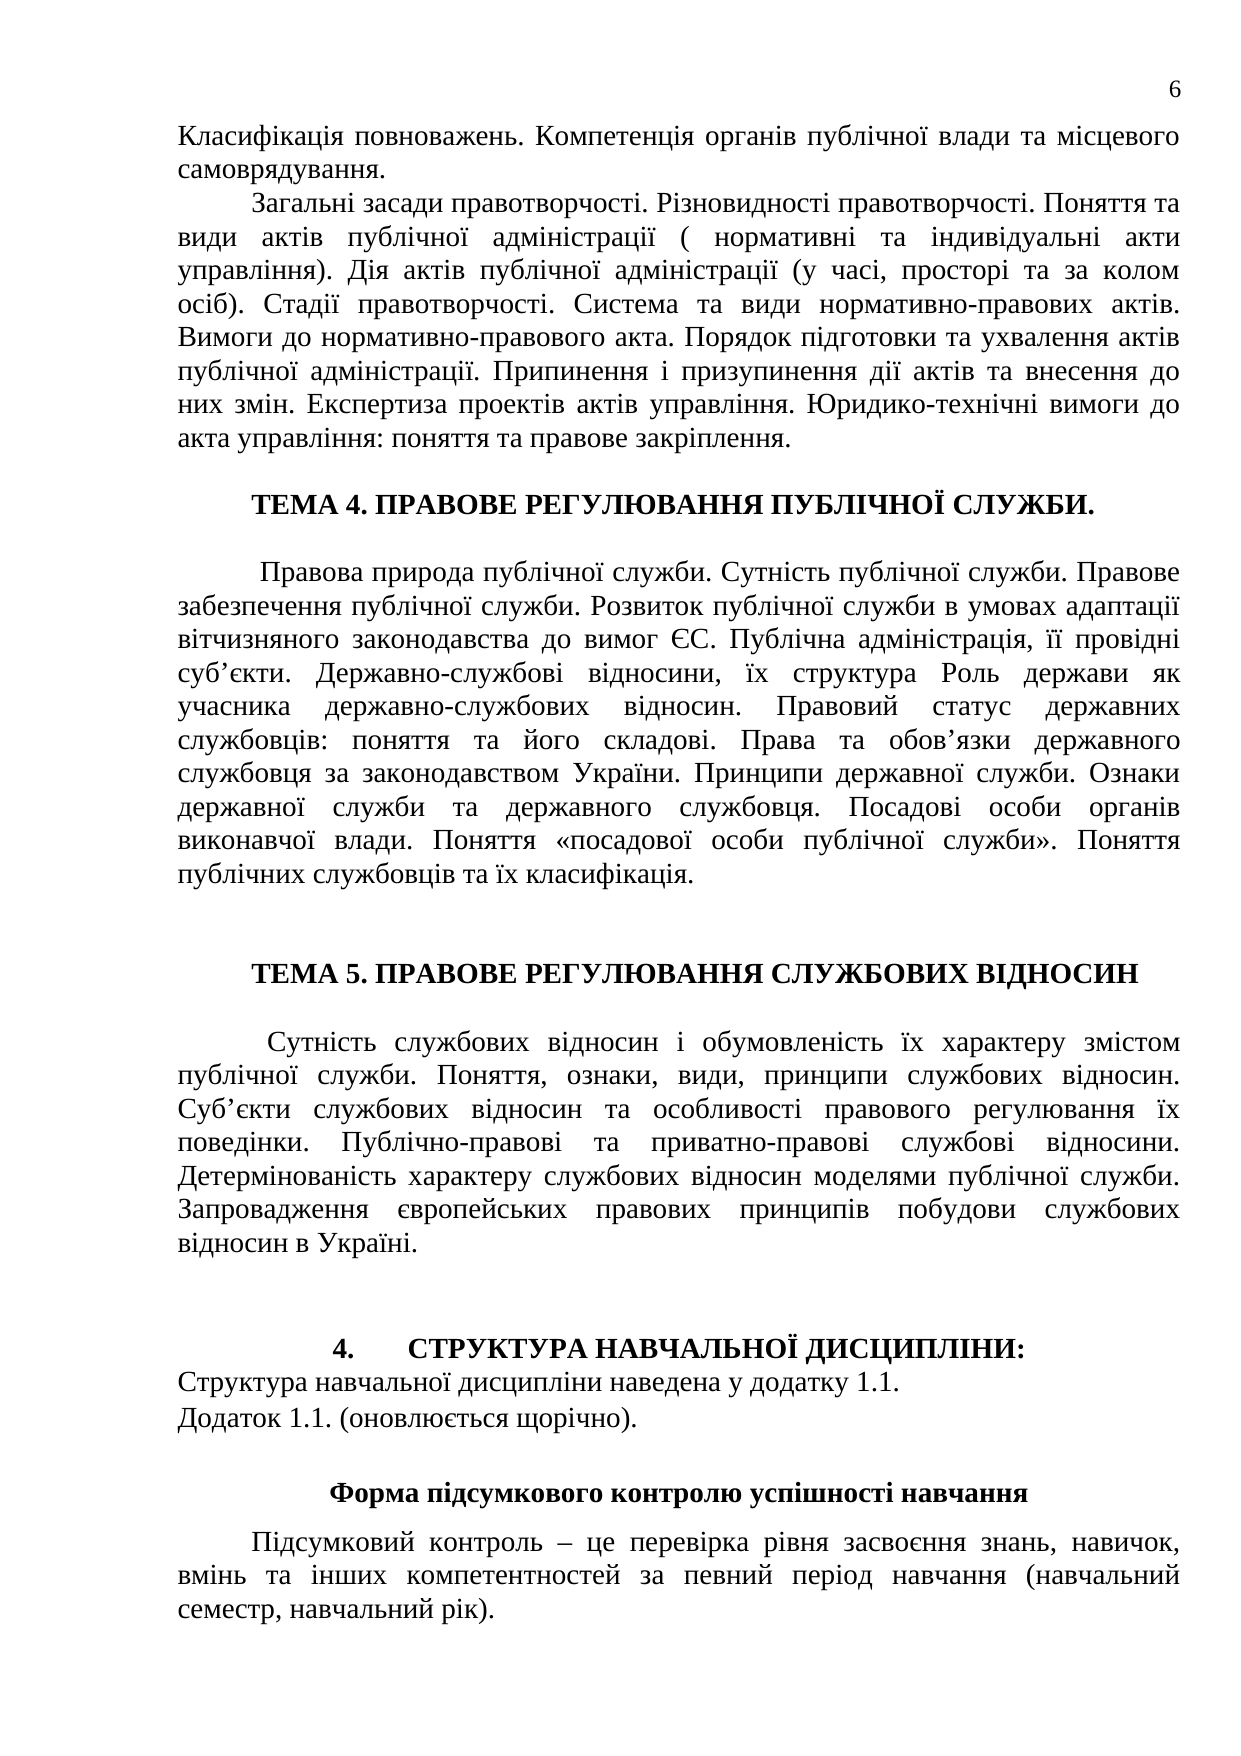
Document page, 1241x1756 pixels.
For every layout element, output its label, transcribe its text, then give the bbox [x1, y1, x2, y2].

text ТЕМА 5. ПРАВОВЕ РЕГУЛЮВАННЯ СЛУЖБОВИХ ВІДНОСИН [177, 957, 1181, 990]
text Загальні засади правотворчості. Різновидності правотворчості. Поняття та види актів публічної адміністрації ( нормативні та індивідуальні акти управління). Дія актів публічної адміністрації (у часі, просторі та за колом осіб). Стадії правотворчості. Система та види нормативно-правових актів. Вимоги до нормативно-правового акта. Порядок підготовки та ухвалення актів публічної адміністрації. Припинення і призупинення дії актів та внесення до них змін. Експертиза проектів актів управління. Юридико-технічні вимоги до акта управління: поняття та правове закріплення. [177, 185, 1181, 453]
text Підсумковий контроль – це перевірка рівня засвоєння знань, навичок, вмінь та інших компетентностей за певний період навчання (навчальний семестр, навчальний рік). [177, 1524, 1181, 1624]
text Додаток 1.1. (оновлюється щорічно). [177, 1401, 1181, 1434]
text Сутність службових відносин і обумовленість їх характеру змістом публічної служби. Поняття, ознаки, види, принципи службових відносин. Суб’єкти службових відносин та особливості правового регулювання їх поведінки. Публічно-правові та приватно-правові службові відносини. Детермінованість характеру службових відносин моделями публічної служби. Запровадження європейських правових принципів побудови службових відносин в Україні. [177, 1024, 1181, 1258]
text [177, 118, 1181, 185]
text Правова природа публічної служби. Сутність публічної служби. Правове забезпечення публічної служби. Розвиток публічної служби в умовах адаптації вітчизняного законодавства до вимог ЄС. Публічна адміністрація, її провідні суб’єкти. Державно-службові відносини, їх структура Роль держави як учасника державно-службових відносин. Правовий статус державних службовців: поняття та його складові. Права та обов’язки державного службовця за законодавством України. Принципи державної служби. Ознаки державної служби та державного службовця. Посадові особи органів виконавчої влади. Поняття «посадової особи публічної служби». Поняття публічних службовців та їх класифікація. [177, 554, 1181, 889]
text Структура навчальної дисципліни наведена у додатку 1.1. [177, 1364, 1181, 1398]
list СТРУКТУРА НАВЧАЛЬНОЇ ДИСЦИПЛІНИ: [177, 1331, 1181, 1364]
text Форма підсумкового контролю успішності навчання [177, 1475, 1181, 1509]
text ТЕМА 4. ПРАВОВЕ РЕГУЛЮВАННЯ ПУБЛІЧНОЇ СЛУЖБИ. [177, 487, 1181, 521]
